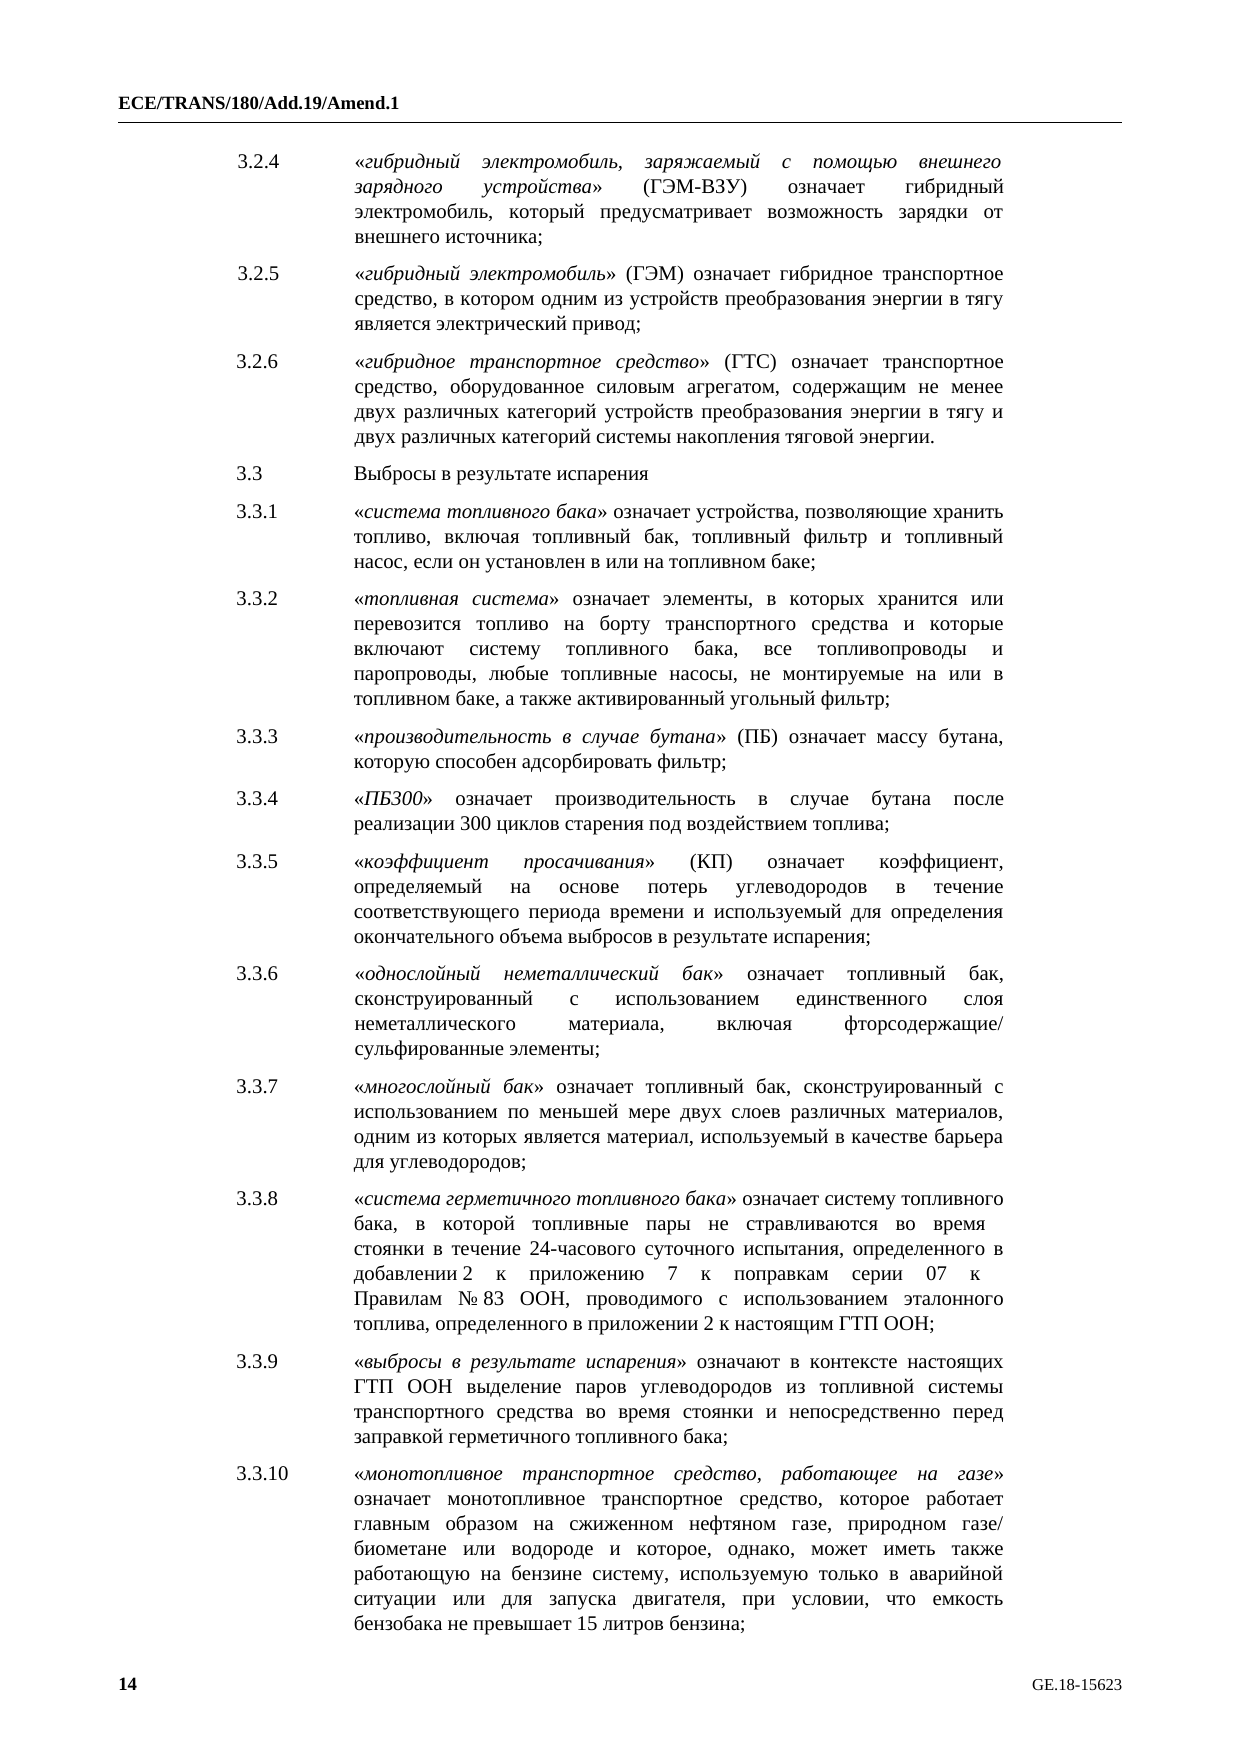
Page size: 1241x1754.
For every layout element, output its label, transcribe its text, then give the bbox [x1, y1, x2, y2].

text 3.2.6 «гибридное транспортное средство» (ГТС) означает транспортное средство, оборудованное силовым агрегатом, содержащим не менее двух различных категорий устройств преобразования энергии в тягу и двух различных категорий системы накопления тяговой энергии. [236, 348, 1004, 448]
text 3.3.1 «система топливного бака» означает устройства, позволяющие хранить топливо, включая топливный бак, топливный фильтр и топливный насос, если он установлен в или на топливном баке; [236, 498, 1004, 573]
text 3.2.5 «гибридный электромобиль» (ГЭМ) означает гибридное транспортное средство, в котором одним из устройств преобразования энергии в тягу является электрический привод; [237, 260, 1004, 335]
text 3.3.5 «коэффициент просачивания» (КП) означает коэффициент, определяемый на основе потерь углеводородов в течение соответствующего периода времени и используемый для определения окончательного объема выбросов в результате испарения; [236, 848, 1004, 948]
text 3.3.6 «однослойный неметаллический бак» означает топливный бак, сконструированный с использованием единственного слоя неметаллического материала, включая фторсодержащие/ сульфированные элементы; [236, 960, 1004, 1060]
text 3.3.8 «система герметичного топливного бака» означает систему топливного бака, в которой топливные пары не стравливаются во время стоянки в течение 24-часового суточного испытания, определенного в добавлении 2 к приложению 7 к поправкам серии 07 к Правилам № 83 ООН, проводимого с использованием эталонного топлива, определенного в приложении 2 к настоящим ГТП ООН; [236, 1185, 1004, 1335]
text 3.2.4 «гибридный электромобиль, заряжаемый с помощью внешнего зарядного устройства» (ГЭМ-ВЗУ) означает гибридный электромобиль, который предусматривает возможность зарядки от внешнего источника; [237, 148, 1004, 248]
text 3.3.10 «монотопливное транспортное средство, работающее на газе» означает монотопливное транспортное средство, которое работает главным образом на сжиженном нефтяном газе, природном газе/ биометане или водороде и которое, однако, может иметь также работающую на бензине систему, используемую только в аварийной ситуации или для запуска двигателя, при условии, что емкость бензобака не превышает 15 литров бензина; [236, 1460, 1004, 1635]
text 3.3 Выбросы в результате испарения [236, 460, 1004, 485]
text 3.3.2 «топливная система» означает элементы, в которых хранится или перевозится топливо на борту транспортного средства и которые включают систему топливного бака, все топливопроводы и паропроводы, любые топливные насосы, не монтируемые на или в топливном баке, а также активированный угольный фильтр; [236, 585, 1004, 710]
text 3.3.3 «производительность в случае бутана» (ПБ) означает массу бутана, которую способен адсорбировать фильтр; [236, 723, 1004, 773]
text 3.3.9 «выбросы в результате испарения» означают в контексте настоящих ГТП ООН выделение паров углеводородов из топливной системы транспортного средства во время стоянки и непосредственно перед заправкой герметичного топливного бака; [236, 1348, 1004, 1448]
text 3.3.7 «многослойный бак» означает топливный бак, сконструированный с использованием по меньшей мере двух слоев различных материалов, одним из которых является материал, используемый в качестве барьера для углеводородов; [236, 1073, 1004, 1173]
text 3.3.4 «ПБ300» означает производительность в случае бутана после реализации 300 циклов старения под воздействием топлива; [236, 785, 1004, 835]
